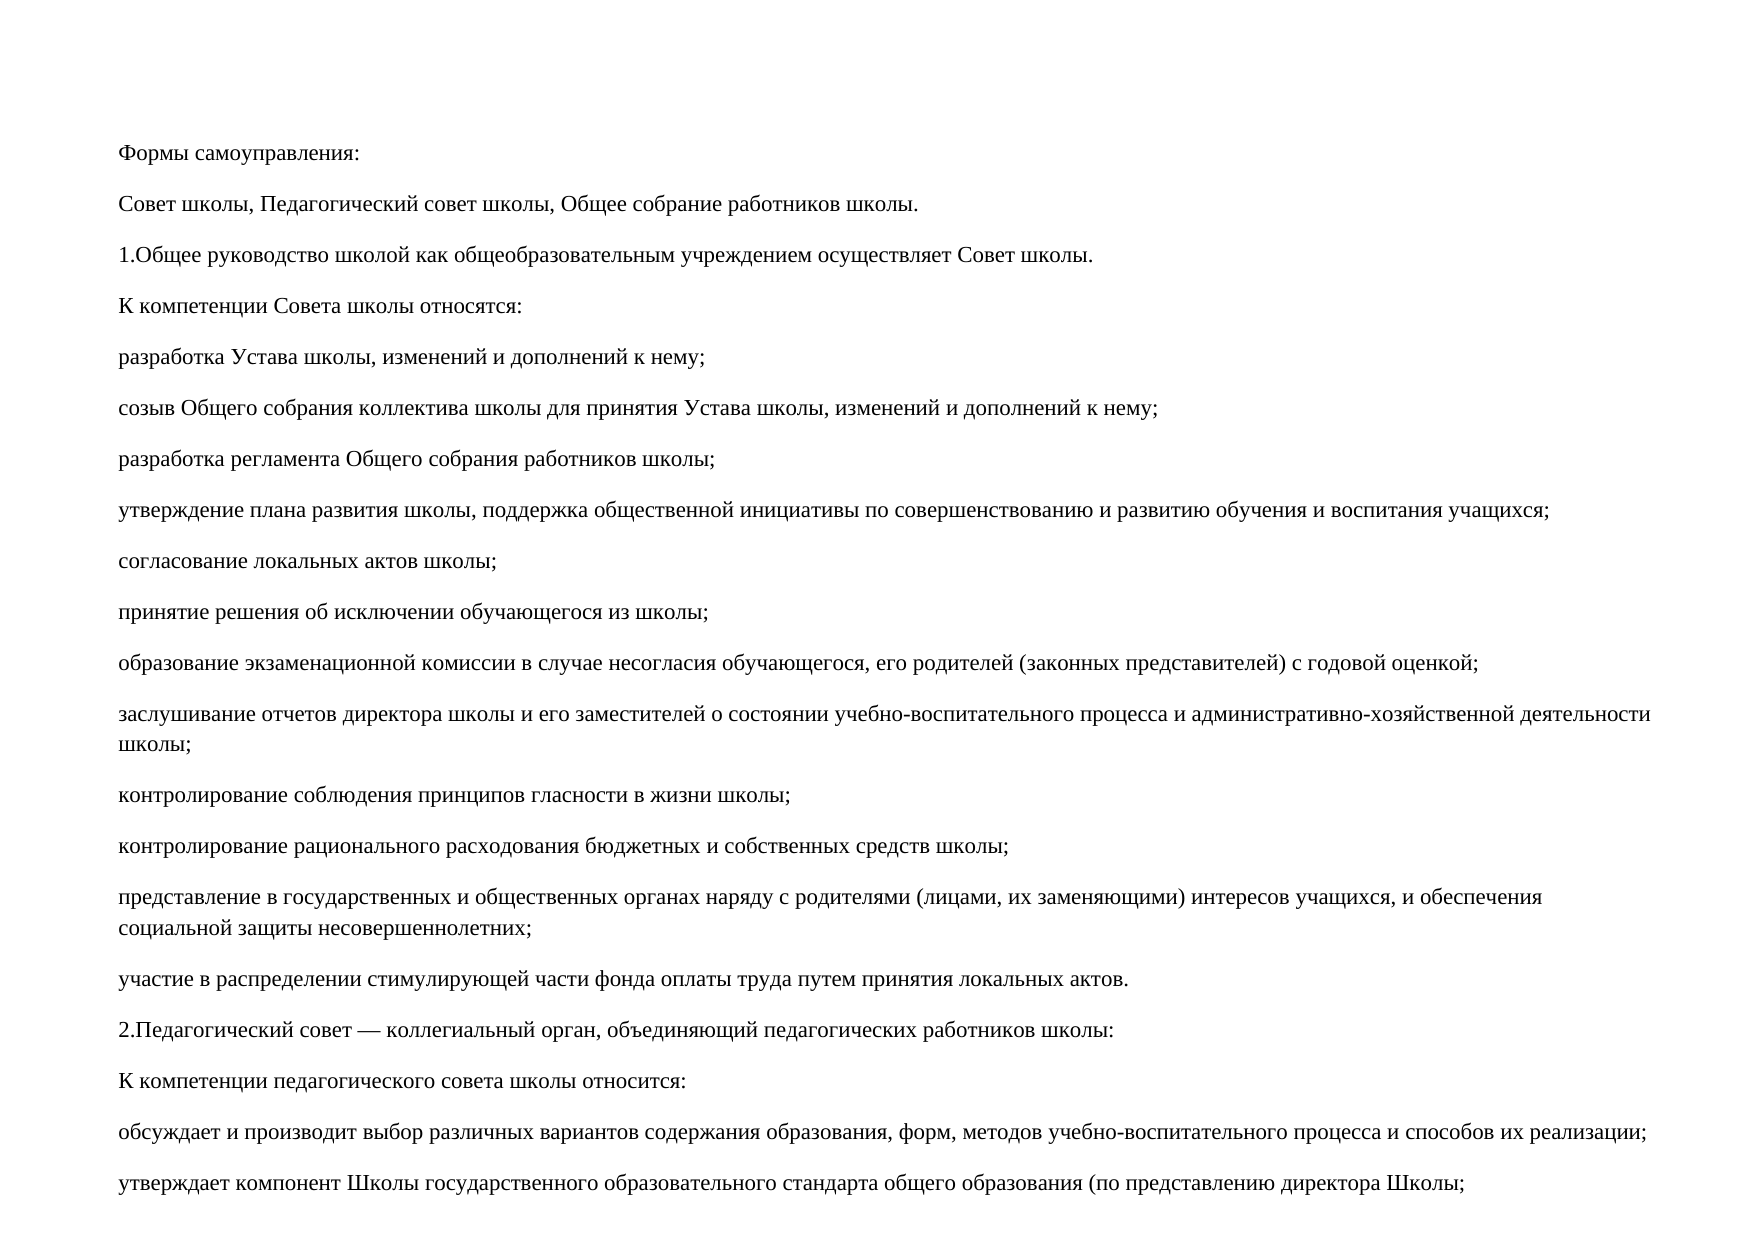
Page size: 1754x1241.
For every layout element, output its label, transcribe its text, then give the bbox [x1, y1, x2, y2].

text К компетенции педагогического совета школы относится: [118, 1067, 1653, 1093]
text заслушивание отчетов директора школы и его заместителей о состоянии учебно-воспитательного процесса и административно-хозяйственной деятельности школы; [118, 700, 1653, 757]
text образование экзаменационной комиссии в случае несогласия обучающегося, его родителей (законных представителей) с годовой оценкой; [118, 649, 1653, 675]
text представление в государственных и общественных органах наряду с родителями (лицами, их заменяющими) интересов учащихся, и обеспечения социальной защиты несовершеннолетних; [118, 883, 1653, 940]
text обсуждает и производит выбор различных вариантов содержания образования, форм, методов учебно-воспитательного процесса и способов их реализации; [118, 1118, 1653, 1144]
text утверждение плана развития школы, поддержка общественной инициативы по совершенствованию и развитию обучения и воспитания учащихся; [118, 496, 1653, 522]
text 1.Общее руководство школой как общеобразовательным учреждением осуществляет Совет школы. [118, 241, 1653, 267]
text контролирование рационального расходования бюджетных и собственных средств школы; [118, 832, 1653, 859]
text участие в распределении стимулирующей части фонда оплаты труда путем принятия локальных актов. [118, 964, 1653, 991]
text принятие решения об исключении обучающегося из школы; [118, 598, 1653, 624]
text утверждает компонент Школы государственного образовательного стандарта общего образования (по представлению директора Школы; [118, 1169, 1653, 1195]
text Совет школы, Педагогический совет школы, Общее собрание работников школы. [118, 189, 1653, 216]
text 2.Педагогический совет — коллегиальный орган, объединяющий педагогических работников школы: [118, 1016, 1653, 1042]
text Формы самоуправления: [118, 138, 1653, 165]
text созыв Общего собрания коллектива школы для принятия Устава школы, изменений и дополнений к нему; [118, 394, 1653, 420]
text согласование локальных актов школы; [118, 547, 1653, 573]
text контролирование соблюдения принципов гласности в жизни школы; [118, 781, 1653, 808]
text разработка Устава школы, изменений и дополнений к нему; [118, 343, 1653, 369]
text разработка регламента Общего собрания работников школы; [118, 445, 1653, 471]
text К компетенции Совета школы относятся: [118, 292, 1653, 318]
